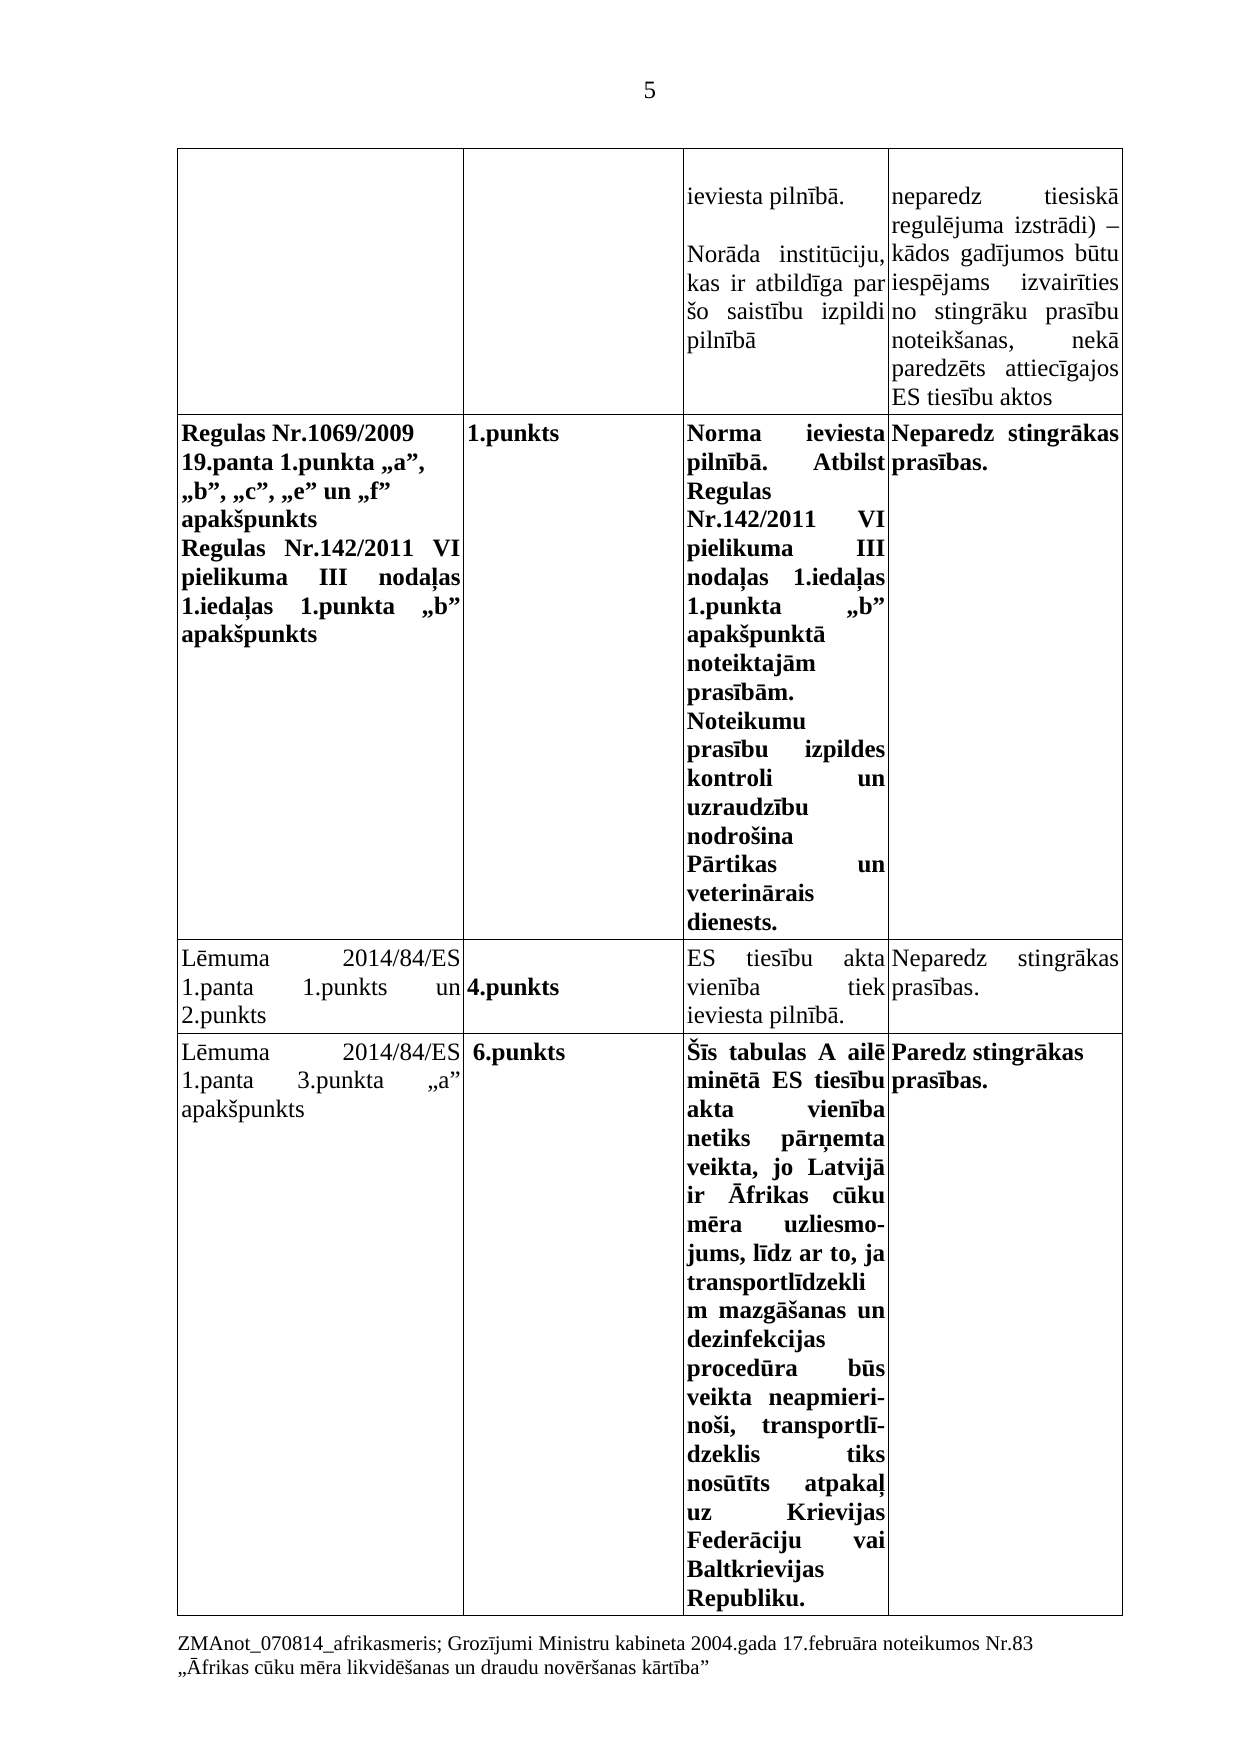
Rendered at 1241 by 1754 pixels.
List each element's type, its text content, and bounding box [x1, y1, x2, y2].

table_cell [889, 149, 1122, 414]
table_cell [178, 149, 463, 414]
table_cell Regulas Nr.1069/2009 19.panta 1.punkta „a”, „b”, „c”, „e” un „f” apakšpunkts Regulas Nr.142/2011 VI pielikuma III nodaļas 1.iedaļas 1.punkta „b” apakšpunkts [178, 415, 463, 939]
table_cell Norma ieviesta pilnībā. Atbilst Regulas Nr.142/2011 VI pielikuma III nodaļas 1.iedaļas 1.punkta „b” apakšpunktā noteiktajām prasībām. Noteikumu prasību izpildes kontroli un uzraudzību nodrošina Pārtikas un veterinārais dienests. [684, 415, 888, 939]
table_cell 4.punkts [464, 940, 683, 1032]
table_cell Neparedz stingrākas prasības. [889, 940, 1122, 1032]
table_cell Lēmuma 2014/84/ES 1.panta 3.punkta „a” apakšpunkts [178, 1034, 463, 1615]
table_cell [464, 149, 683, 414]
table_cell Šīs tabulas A ailē minētā ES tiesību akta vienība netiks pārņemta veikta, jo Latvijā ir Āfrikas cūku mēra uzliesmo-jums, līdz ar to, ja transportlīdzeklim mazgāšanas un dezinfekcijas procedūra būs veikta neapmieri-noši, transportlī-dzeklis tiks nosūtīts atpakaļ uz Krievijas Federāciju vai Baltkrievijas Republiku. [684, 1034, 888, 1615]
table_cell Paredz stingrākas prasības. [889, 1034, 1122, 1615]
table_cell 6.punkts [464, 1034, 683, 1615]
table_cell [684, 149, 888, 414]
table_cell Lēmuma 2014/84/ES 1.panta 1.punkts un 2.punkts [178, 940, 463, 1032]
table_cell ES tiesību akta vienība tiek ieviesta pilnībā. [684, 940, 888, 1032]
table_cell Neparedz stingrākas prasības. [889, 415, 1122, 939]
table_cell 1.punkts [464, 415, 683, 939]
